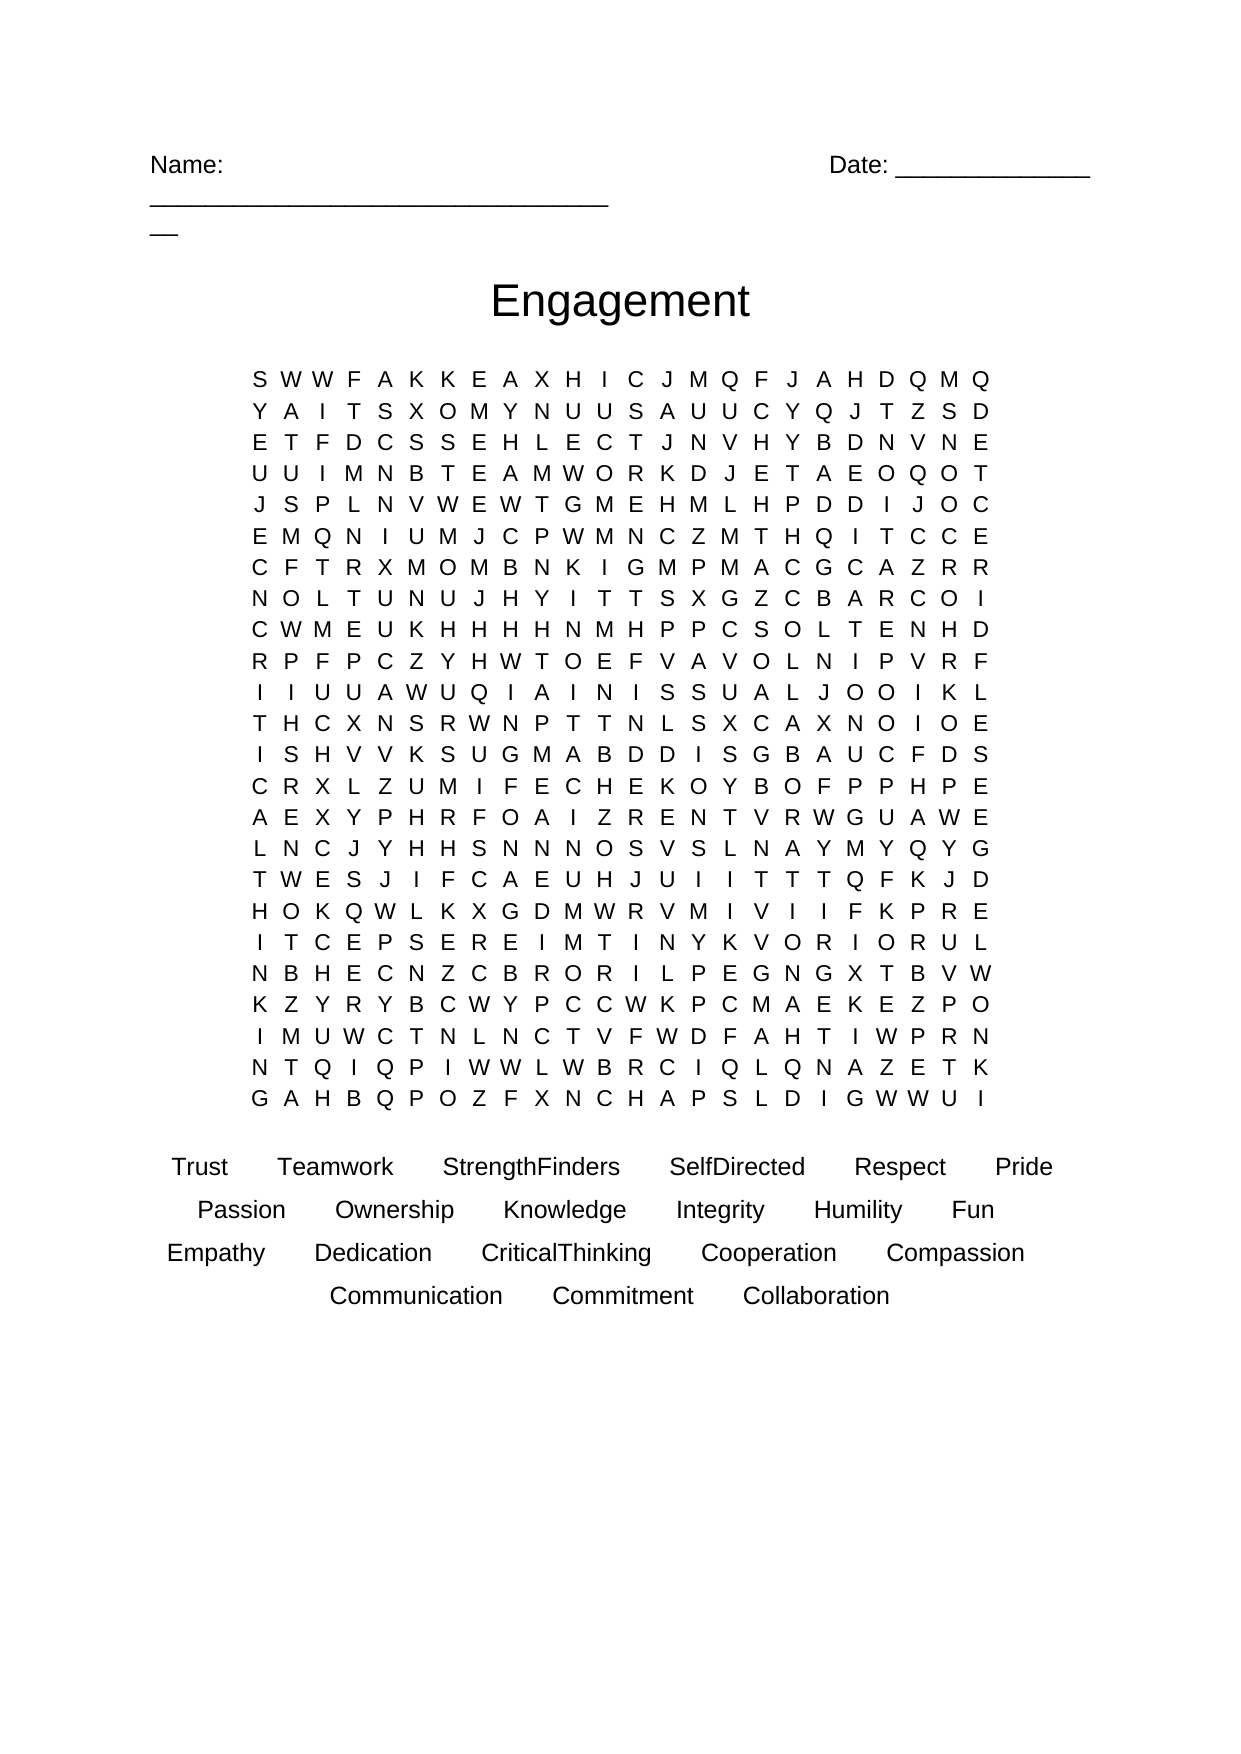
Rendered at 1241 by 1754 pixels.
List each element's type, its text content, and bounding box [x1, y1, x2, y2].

table_cell D [526, 895, 557, 926]
table_cell N [902, 614, 933, 645]
table_cell H [432, 833, 463, 864]
table_cell O [934, 489, 965, 520]
table_cell J [902, 489, 933, 520]
table_cell P [683, 958, 714, 989]
table_cell I [840, 645, 871, 676]
table_cell G [745, 958, 777, 989]
table_cell H [589, 864, 620, 895]
table_cell C [745, 708, 777, 739]
table_cell D [683, 458, 714, 489]
table_header M [683, 364, 714, 395]
table_cell N [369, 708, 401, 739]
table_cell O [934, 458, 965, 489]
table_cell R [871, 583, 902, 614]
table_header S [244, 364, 275, 395]
table_cell K [244, 989, 275, 1020]
table_cell H [620, 614, 651, 645]
table_cell J [464, 520, 495, 551]
table_cell N [338, 520, 369, 551]
table_cell W [401, 676, 432, 708]
table_cell T [871, 958, 902, 989]
table_cell H [902, 770, 933, 801]
table_cell E [307, 864, 338, 895]
table_cell L [338, 489, 369, 520]
table_cell A [369, 676, 401, 708]
table_cell T [338, 583, 369, 614]
table_cell Z [432, 958, 463, 989]
table_cell P [307, 489, 338, 520]
table_cell D [651, 739, 683, 770]
table_cell C [526, 1020, 557, 1051]
table_cell D [965, 614, 996, 645]
table_cell P [683, 1083, 714, 1114]
table_cell W [934, 801, 965, 833]
table_cell H [745, 426, 777, 458]
text Trust Teamwork StrengthFinders SelfDirected Respect Pride Passion Ownership Knowledge Integrity Humility Fun Empathy Dedication CriticalThinking Cooperation Compassion Communication Commitment Collaboration [150, 1151, 1090, 1309]
table_cell U [714, 676, 745, 708]
table_cell S [401, 926, 432, 958]
table_cell H [464, 645, 495, 676]
table_cell S [683, 708, 714, 739]
table_cell I [432, 1051, 463, 1083]
table_cell U [683, 395, 714, 426]
table_cell S [401, 708, 432, 739]
table_cell P [401, 1083, 432, 1114]
table_cell E [526, 864, 557, 895]
table_cell C [714, 989, 745, 1020]
table_header H [558, 364, 589, 395]
table_cell M [464, 395, 495, 426]
table_cell C [902, 520, 933, 551]
table_cell G [244, 1083, 275, 1114]
table_cell B [589, 1051, 620, 1083]
table_cell N [777, 958, 808, 989]
table_cell B [777, 739, 808, 770]
table_cell Y [934, 833, 965, 864]
table_cell A [777, 833, 808, 864]
table_cell I [244, 739, 275, 770]
table_cell H [934, 614, 965, 645]
table_cell I [244, 676, 275, 708]
table_cell C [558, 989, 589, 1020]
table_cell M [275, 1020, 307, 1051]
table_cell V [934, 958, 965, 989]
table_cell C [307, 926, 338, 958]
table_cell J [651, 426, 683, 458]
table_cell Y [495, 395, 526, 426]
table_cell W [338, 1020, 369, 1051]
table_cell S [651, 583, 683, 614]
table_cell A [745, 1020, 777, 1051]
table_cell N [244, 958, 275, 989]
table_cell B [338, 1083, 369, 1114]
table_cell J [464, 583, 495, 614]
table_cell H [745, 489, 777, 520]
table_cell L [651, 958, 683, 989]
table_cell W [620, 989, 651, 1020]
table_cell P [840, 770, 871, 801]
table_cell U [840, 739, 871, 770]
table_cell R [338, 989, 369, 1020]
table_cell S [965, 739, 996, 770]
table_cell E [275, 801, 307, 833]
table_cell I [558, 676, 589, 708]
table_cell F [808, 770, 839, 801]
table_cell O [871, 926, 902, 958]
table_cell T [620, 583, 651, 614]
table_cell F [965, 645, 996, 676]
table_cell N [495, 708, 526, 739]
table_header Q [714, 364, 745, 395]
table_cell O [871, 676, 902, 708]
table_header F [338, 364, 369, 395]
table_cell E [651, 801, 683, 833]
table_cell H [432, 614, 463, 645]
table_cell O [871, 708, 902, 739]
table_cell K [432, 895, 463, 926]
table_cell W [651, 1020, 683, 1051]
table_cell Y [244, 395, 275, 426]
table_cell G [558, 489, 589, 520]
table_cell M [526, 739, 557, 770]
table_cell U [871, 801, 902, 833]
table_cell A [745, 551, 777, 583]
table_cell K [651, 770, 683, 801]
table_header H [840, 364, 871, 395]
table_cell K [401, 739, 432, 770]
table_cell H [401, 833, 432, 864]
table_cell Y [714, 770, 745, 801]
table_cell W [558, 458, 589, 489]
table_cell R [620, 458, 651, 489]
table_cell I [683, 864, 714, 895]
table_cell L [651, 708, 683, 739]
table_cell G [714, 583, 745, 614]
table_cell I [714, 864, 745, 895]
table_cell U [307, 1020, 338, 1051]
table_cell P [934, 770, 965, 801]
table_cell E [589, 645, 620, 676]
table_cell E [464, 489, 495, 520]
table_cell B [401, 458, 432, 489]
table_cell J [808, 676, 839, 708]
table_cell I [840, 926, 871, 958]
table_cell P [871, 770, 902, 801]
table_cell N [495, 1020, 526, 1051]
table_header C [620, 364, 651, 395]
table_cell C [589, 426, 620, 458]
table_cell W [275, 864, 307, 895]
table_cell S [464, 833, 495, 864]
table_cell O [777, 614, 808, 645]
table_cell F [714, 1020, 745, 1051]
table_cell V [745, 801, 777, 833]
table_cell Q [840, 864, 871, 895]
table_cell Q [902, 458, 933, 489]
table_cell V [651, 645, 683, 676]
table_cell K [307, 895, 338, 926]
table_cell I [495, 676, 526, 708]
table_cell E [871, 989, 902, 1020]
table_cell M [589, 489, 620, 520]
table_cell F [275, 551, 307, 583]
table_cell M [714, 551, 745, 583]
table_cell O [777, 770, 808, 801]
table_cell C [934, 520, 965, 551]
table_cell E [338, 926, 369, 958]
table_cell W [495, 1051, 526, 1083]
table_cell S [651, 676, 683, 708]
table_cell R [808, 926, 839, 958]
table_cell R [620, 1051, 651, 1083]
table_cell X [526, 1083, 557, 1114]
table_cell M [589, 614, 620, 645]
table_cell G [495, 895, 526, 926]
table_cell I [338, 1051, 369, 1083]
table_cell I [244, 1020, 275, 1051]
table_cell T [965, 458, 996, 489]
table_cell I [589, 551, 620, 583]
table_cell E [244, 520, 275, 551]
table_cell N [244, 583, 275, 614]
table_cell T [777, 458, 808, 489]
table_cell H [275, 708, 307, 739]
table_cell T [338, 395, 369, 426]
table_header F [745, 364, 777, 395]
table_cell T [558, 1020, 589, 1051]
table_cell U [432, 676, 463, 708]
table_cell U [589, 395, 620, 426]
table_cell Y [808, 833, 839, 864]
table_cell D [934, 739, 965, 770]
table_cell N [526, 833, 557, 864]
table_cell D [338, 426, 369, 458]
table_cell W [902, 1083, 933, 1114]
table_cell S [745, 614, 777, 645]
table_cell G [808, 958, 839, 989]
table_cell R [620, 895, 651, 926]
table_cell P [401, 1051, 432, 1083]
table_cell L [965, 926, 996, 958]
table_cell Y [777, 395, 808, 426]
table_cell O [432, 551, 463, 583]
table_cell T [275, 1051, 307, 1083]
table_cell Q [369, 1083, 401, 1114]
table_header W [307, 364, 338, 395]
table_cell V [651, 833, 683, 864]
table_cell I [902, 676, 933, 708]
table_cell D [620, 739, 651, 770]
table_cell Y [526, 583, 557, 614]
table_cell E [965, 801, 996, 833]
table_cell U [401, 770, 432, 801]
table_cell C [965, 489, 996, 520]
table_cell A [871, 551, 902, 583]
table_cell R [526, 958, 557, 989]
table_cell U [934, 926, 965, 958]
table_cell Y [871, 833, 902, 864]
table_cell D [808, 489, 839, 520]
table_cell I [401, 864, 432, 895]
table_cell P [526, 989, 557, 1020]
table_cell T [275, 926, 307, 958]
table_cell S [714, 739, 745, 770]
table_cell O [589, 458, 620, 489]
table_cell U [651, 864, 683, 895]
table_cell L [307, 583, 338, 614]
table_cell D [840, 489, 871, 520]
table_cell N [965, 1020, 996, 1051]
table_cell Q [808, 395, 839, 426]
table_cell C [369, 958, 401, 989]
table_cell R [464, 926, 495, 958]
table_cell W [495, 645, 526, 676]
table_cell I [871, 489, 902, 520]
table_cell J [840, 395, 871, 426]
table_cell P [526, 520, 557, 551]
table_cell N [808, 645, 839, 676]
table_header A [369, 364, 401, 395]
table_cell F [620, 645, 651, 676]
table_cell M [558, 926, 589, 958]
table_cell P [369, 926, 401, 958]
table_cell L [244, 833, 275, 864]
table_cell Y [307, 989, 338, 1020]
table_header D [871, 364, 902, 395]
table_cell M [651, 551, 683, 583]
table_cell T [871, 395, 902, 426]
table_cell Q [307, 1051, 338, 1083]
table_cell R [965, 551, 996, 583]
table_cell P [683, 551, 714, 583]
table_cell A [777, 708, 808, 739]
table_cell I [965, 1083, 996, 1114]
table_cell R [432, 801, 463, 833]
table_cell E [558, 426, 589, 458]
table_cell F [620, 1020, 651, 1051]
table_cell J [244, 489, 275, 520]
table_cell F [307, 645, 338, 676]
table_cell B [401, 989, 432, 1020]
table_cell M [275, 520, 307, 551]
table_cell Q [777, 1051, 808, 1083]
table_cell U [369, 583, 401, 614]
table_cell U [464, 739, 495, 770]
table_cell W [589, 895, 620, 926]
table_cell K [871, 895, 902, 926]
table_cell U [369, 614, 401, 645]
table_cell A [275, 1083, 307, 1114]
table_cell L [965, 676, 996, 708]
table_cell M [714, 520, 745, 551]
table_cell P [871, 645, 902, 676]
table_cell Q [338, 895, 369, 926]
table_cell R [338, 551, 369, 583]
table_cell N [558, 1083, 589, 1114]
table_cell P [651, 614, 683, 645]
table_cell I [965, 583, 996, 614]
table_cell U [338, 676, 369, 708]
table_cell C [651, 1051, 683, 1083]
table_cell E [432, 926, 463, 958]
table_cell I [808, 1083, 839, 1114]
table_cell H [777, 520, 808, 551]
table_cell C [369, 645, 401, 676]
table_cell P [934, 989, 965, 1020]
table_cell T [808, 864, 839, 895]
table_header X [526, 364, 557, 395]
table_cell U [432, 583, 463, 614]
table_cell Z [683, 520, 714, 551]
table_cell K [840, 989, 871, 1020]
table_cell T [777, 864, 808, 895]
table_cell T [714, 801, 745, 833]
table_cell S [275, 739, 307, 770]
table_cell T [401, 1020, 432, 1051]
table_cell C [745, 395, 777, 426]
table_cell Y [495, 989, 526, 1020]
table_cell K [965, 1051, 996, 1083]
table_cell I [840, 520, 871, 551]
table_cell X [808, 708, 839, 739]
table_cell Q [714, 1051, 745, 1083]
table_cell G [840, 801, 871, 833]
table_cell Y [338, 801, 369, 833]
table_cell P [902, 1020, 933, 1051]
table_cell E [745, 458, 777, 489]
table_cell V [338, 739, 369, 770]
table_cell N [683, 801, 714, 833]
table_cell O [432, 395, 463, 426]
table_cell B [808, 583, 839, 614]
table_cell Z [902, 989, 933, 1020]
table_cell W [464, 989, 495, 1020]
table_cell Y [369, 989, 401, 1020]
table_cell G [620, 551, 651, 583]
table_cell L [777, 676, 808, 708]
table_cell V [589, 1020, 620, 1051]
table_cell M [432, 770, 463, 801]
table_cell C [714, 614, 745, 645]
table_header Name: ___________________________________ [150, 150, 620, 274]
table_header K [401, 364, 432, 395]
table_cell O [934, 583, 965, 614]
table_cell T [526, 645, 557, 676]
table_cell E [495, 926, 526, 958]
table_cell E [526, 770, 557, 801]
table_header J [651, 364, 683, 395]
table_cell X [401, 395, 432, 426]
table_cell B [275, 958, 307, 989]
table_cell Q [902, 833, 933, 864]
table_cell Q [369, 1051, 401, 1083]
table_cell J [338, 833, 369, 864]
table_cell I [777, 895, 808, 926]
table_cell Y [432, 645, 463, 676]
table_cell N [589, 676, 620, 708]
table_cell W [558, 520, 589, 551]
table_cell C [464, 864, 495, 895]
table_cell K [401, 614, 432, 645]
table_cell Y [683, 926, 714, 958]
table_cell M [683, 489, 714, 520]
table_cell U [558, 395, 589, 426]
table_cell L [745, 1051, 777, 1083]
table_cell N [244, 1051, 275, 1083]
table_cell H [401, 801, 432, 833]
table_cell W [464, 1051, 495, 1083]
table_cell C [777, 551, 808, 583]
table_cell N [558, 614, 589, 645]
table_cell O [745, 645, 777, 676]
table_cell N [495, 833, 526, 864]
table_cell W [464, 708, 495, 739]
table_cell M [338, 458, 369, 489]
table_cell H [589, 770, 620, 801]
table_cell W [275, 614, 307, 645]
table_cell N [558, 833, 589, 864]
table_cell M [526, 458, 557, 489]
table_cell H [307, 958, 338, 989]
table_cell H [495, 614, 526, 645]
table_cell N [745, 833, 777, 864]
table_cell O [558, 958, 589, 989]
table_cell N [808, 1051, 839, 1083]
table_header K [432, 364, 463, 395]
table_cell G [745, 739, 777, 770]
table_cell I [714, 895, 745, 926]
table_cell T [589, 926, 620, 958]
table_cell E [965, 426, 996, 458]
table_cell N [401, 583, 432, 614]
table_cell Z [589, 801, 620, 833]
table_cell O [495, 801, 526, 833]
table_cell N [526, 551, 557, 583]
table_header I [589, 364, 620, 395]
table_header A [808, 364, 839, 395]
table_cell N [620, 520, 651, 551]
table_cell R [902, 926, 933, 958]
table_cell Q [808, 520, 839, 551]
table_cell C [244, 770, 275, 801]
table_cell C [777, 583, 808, 614]
table_cell I [683, 1051, 714, 1083]
title Engagement [150, 274, 1090, 326]
table_cell P [338, 645, 369, 676]
table_cell A [651, 395, 683, 426]
table_cell S [934, 395, 965, 426]
table_cell M [683, 895, 714, 926]
table_cell C [432, 989, 463, 1020]
table_cell V [902, 426, 933, 458]
table_cell O [275, 895, 307, 926]
table_cell C [307, 708, 338, 739]
table_cell A [745, 676, 777, 708]
table_cell A [777, 989, 808, 1020]
table_cell C [558, 770, 589, 801]
table_cell X [464, 895, 495, 926]
table_cell V [401, 489, 432, 520]
table_cell D [840, 426, 871, 458]
table_cell M [840, 833, 871, 864]
table_cell M [745, 989, 777, 1020]
table_cell F [495, 770, 526, 801]
table_cell Z [745, 583, 777, 614]
table_cell N [401, 958, 432, 989]
table_cell I [558, 801, 589, 833]
table_cell A [244, 801, 275, 833]
table_cell J [934, 864, 965, 895]
table_cell T [589, 583, 620, 614]
table_cell E [840, 458, 871, 489]
table_cell Z [275, 989, 307, 1020]
table_cell G [840, 1083, 871, 1114]
table_cell R [934, 645, 965, 676]
table_cell C [464, 958, 495, 989]
table_cell M [432, 520, 463, 551]
table_cell W [871, 1020, 902, 1051]
table_cell C [369, 426, 401, 458]
table_cell I [620, 676, 651, 708]
table_cell F [871, 864, 902, 895]
table_cell A [526, 676, 557, 708]
table_cell E [464, 458, 495, 489]
table_cell C [589, 1083, 620, 1114]
table_cell P [683, 614, 714, 645]
table_cell S [338, 864, 369, 895]
table_cell I [620, 926, 651, 958]
table_cell T [871, 520, 902, 551]
table_cell E [714, 958, 745, 989]
table_cell T [620, 426, 651, 458]
table_cell I [683, 739, 714, 770]
table_cell R [432, 708, 463, 739]
table_cell H [307, 1083, 338, 1114]
table_cell R [934, 895, 965, 926]
table_cell E [620, 489, 651, 520]
table_cell Z [401, 645, 432, 676]
table_cell C [244, 551, 275, 583]
table_cell P [369, 801, 401, 833]
table_cell L [526, 1051, 557, 1083]
table_cell N [369, 489, 401, 520]
table_header Date: ______________ [620, 150, 1090, 274]
table_header J [777, 364, 808, 395]
table_cell H [495, 426, 526, 458]
table_cell T [808, 1020, 839, 1051]
table_cell C [589, 989, 620, 1020]
table_cell T [558, 708, 589, 739]
table_cell D [965, 395, 996, 426]
table_cell H [464, 614, 495, 645]
table_cell Q [464, 676, 495, 708]
table_cell T [745, 520, 777, 551]
table_cell Z [871, 1051, 902, 1083]
table_cell F [902, 739, 933, 770]
table_cell C [871, 739, 902, 770]
table_cell O [965, 989, 996, 1020]
table_cell A [495, 864, 526, 895]
table_cell T [432, 458, 463, 489]
table_cell B [495, 958, 526, 989]
table_cell N [620, 708, 651, 739]
table_cell E [464, 426, 495, 458]
table_cell X [338, 708, 369, 739]
table_cell A [902, 801, 933, 833]
table_cell E [965, 708, 996, 739]
table_cell V [902, 645, 933, 676]
table_header A [495, 364, 526, 395]
table_cell S [620, 395, 651, 426]
table_cell H [495, 583, 526, 614]
table_cell J [620, 864, 651, 895]
table_cell F [432, 864, 463, 895]
table_cell S [714, 1083, 745, 1114]
table_cell A [808, 458, 839, 489]
table_cell N [651, 926, 683, 958]
table_cell L [464, 1020, 495, 1051]
table_cell T [745, 864, 777, 895]
table_cell C [369, 1020, 401, 1051]
table_cell X [714, 708, 745, 739]
table_cell C [651, 520, 683, 551]
table_cell U [401, 520, 432, 551]
table_cell R [934, 551, 965, 583]
table_cell Z [464, 1083, 495, 1114]
table_cell D [777, 1083, 808, 1114]
table_cell W [495, 489, 526, 520]
table_cell E [965, 770, 996, 801]
table_cell H [651, 489, 683, 520]
table_cell I [902, 708, 933, 739]
table_cell H [307, 739, 338, 770]
table_cell B [495, 551, 526, 583]
table_cell Y [777, 426, 808, 458]
table_cell E [871, 614, 902, 645]
table_cell A [683, 645, 714, 676]
table_cell L [745, 1083, 777, 1114]
table_cell P [275, 645, 307, 676]
table_cell A [275, 395, 307, 426]
table_cell F [840, 895, 871, 926]
table_cell I [275, 676, 307, 708]
table_cell X [840, 958, 871, 989]
table_cell Z [369, 770, 401, 801]
table_cell E [902, 1051, 933, 1083]
table_cell I [464, 770, 495, 801]
table_cell T [307, 551, 338, 583]
table_cell L [777, 645, 808, 676]
table_cell K [651, 458, 683, 489]
table_cell O [432, 1083, 463, 1114]
table_cell V [651, 895, 683, 926]
table_cell B [745, 770, 777, 801]
table_cell L [714, 833, 745, 864]
table_cell H [526, 614, 557, 645]
table_cell N [526, 395, 557, 426]
table_cell O [275, 583, 307, 614]
table_cell I [620, 958, 651, 989]
table_cell H [620, 1083, 651, 1114]
table_cell S [275, 489, 307, 520]
table_cell W [808, 801, 839, 833]
table_cell W [558, 1051, 589, 1083]
table_cell L [338, 770, 369, 801]
table_cell U [307, 676, 338, 708]
table_cell L [714, 489, 745, 520]
table_cell A [495, 458, 526, 489]
table_cell O [777, 926, 808, 958]
table_cell E [620, 770, 651, 801]
table_cell V [745, 895, 777, 926]
table_cell J [369, 864, 401, 895]
table_cell W [432, 489, 463, 520]
table_cell P [526, 708, 557, 739]
table_cell X [369, 551, 401, 583]
table_header M [934, 364, 965, 395]
table_cell M [401, 551, 432, 583]
table_cell R [244, 645, 275, 676]
table_cell V [369, 739, 401, 770]
table_cell L [526, 426, 557, 458]
table_cell I [526, 926, 557, 958]
table_cell X [683, 583, 714, 614]
table_cell X [307, 801, 338, 833]
table_header Q [902, 364, 933, 395]
table_cell T [934, 1051, 965, 1083]
table_cell R [934, 1020, 965, 1051]
table_cell F [464, 801, 495, 833]
table_cell T [526, 489, 557, 520]
table_cell O [683, 770, 714, 801]
table_cell F [307, 426, 338, 458]
table_cell D [683, 1020, 714, 1051]
table_cell Q [307, 520, 338, 551]
table_cell I [307, 458, 338, 489]
table_cell A [558, 739, 589, 770]
table_cell R [777, 801, 808, 833]
table_cell S [620, 833, 651, 864]
table_cell P [777, 489, 808, 520]
table_cell T [275, 426, 307, 458]
table_cell Z [902, 395, 933, 426]
table_cell W [965, 958, 996, 989]
table_cell W [369, 895, 401, 926]
table_cell I [307, 395, 338, 426]
table_cell R [620, 801, 651, 833]
table_header W [275, 364, 307, 395]
table_cell K [902, 864, 933, 895]
table_cell H [244, 895, 275, 926]
table_cell E [965, 895, 996, 926]
table_cell S [683, 676, 714, 708]
table_cell S [432, 739, 463, 770]
table_cell P [683, 989, 714, 1020]
table_cell X [307, 770, 338, 801]
table_cell T [589, 708, 620, 739]
table_cell E [965, 520, 996, 551]
table_cell S [401, 426, 432, 458]
table_header E [464, 364, 495, 395]
table_cell K [714, 926, 745, 958]
table_cell M [558, 895, 589, 926]
table_cell N [275, 833, 307, 864]
table_cell V [714, 426, 745, 458]
table_cell G [495, 739, 526, 770]
table_cell H [777, 1020, 808, 1051]
table_cell N [432, 1020, 463, 1051]
table_cell U [275, 458, 307, 489]
table_cell M [589, 520, 620, 551]
table_cell L [808, 614, 839, 645]
table_cell R [275, 770, 307, 801]
table_cell I [558, 583, 589, 614]
table_cell O [589, 833, 620, 864]
table_cell U [714, 395, 745, 426]
table_cell S [683, 833, 714, 864]
table_cell N [840, 708, 871, 739]
table_cell K [934, 676, 965, 708]
table_cell B [589, 739, 620, 770]
table_cell U [244, 458, 275, 489]
table_cell V [745, 926, 777, 958]
table_cell A [651, 1083, 683, 1114]
table_cell I [244, 926, 275, 958]
table_cell N [369, 458, 401, 489]
table_cell Z [902, 551, 933, 583]
table_cell M [464, 551, 495, 583]
table_cell O [934, 708, 965, 739]
table_cell A [808, 739, 839, 770]
table_cell A [526, 801, 557, 833]
table_cell B [902, 958, 933, 989]
table_cell S [432, 426, 463, 458]
table_cell N [683, 426, 714, 458]
table_cell C [244, 614, 275, 645]
table_cell I [808, 895, 839, 926]
table_cell C [840, 551, 871, 583]
table_cell G [808, 551, 839, 583]
table_cell C [495, 520, 526, 551]
table_cell N [871, 426, 902, 458]
table_cell F [495, 1083, 526, 1114]
table_cell R [589, 958, 620, 989]
table_cell E [808, 989, 839, 1020]
table_cell E [338, 614, 369, 645]
table_header Q [965, 364, 996, 395]
table_cell P [902, 895, 933, 926]
table_cell I [840, 1020, 871, 1051]
table_cell W [871, 1083, 902, 1114]
table_cell O [840, 676, 871, 708]
table_cell B [808, 426, 839, 458]
table_cell Y [369, 833, 401, 864]
table_cell T [244, 708, 275, 739]
table_cell L [401, 895, 432, 926]
table_cell C [307, 833, 338, 864]
table_cell O [871, 458, 902, 489]
table_cell I [369, 520, 401, 551]
table_cell N [934, 426, 965, 458]
table_cell S [369, 395, 401, 426]
table_cell E [244, 426, 275, 458]
table_cell O [558, 645, 589, 676]
table_cell E [338, 958, 369, 989]
table_cell K [651, 989, 683, 1020]
table_cell A [840, 583, 871, 614]
table_cell V [714, 645, 745, 676]
table_cell C [902, 583, 933, 614]
table_cell U [558, 864, 589, 895]
table_cell J [714, 458, 745, 489]
table_cell M [307, 614, 338, 645]
table_cell G [965, 833, 996, 864]
table_cell T [244, 864, 275, 895]
table_cell K [558, 551, 589, 583]
table_cell A [840, 1051, 871, 1083]
table_cell D [965, 864, 996, 895]
table_cell U [934, 1083, 965, 1114]
table_cell T [840, 614, 871, 645]
